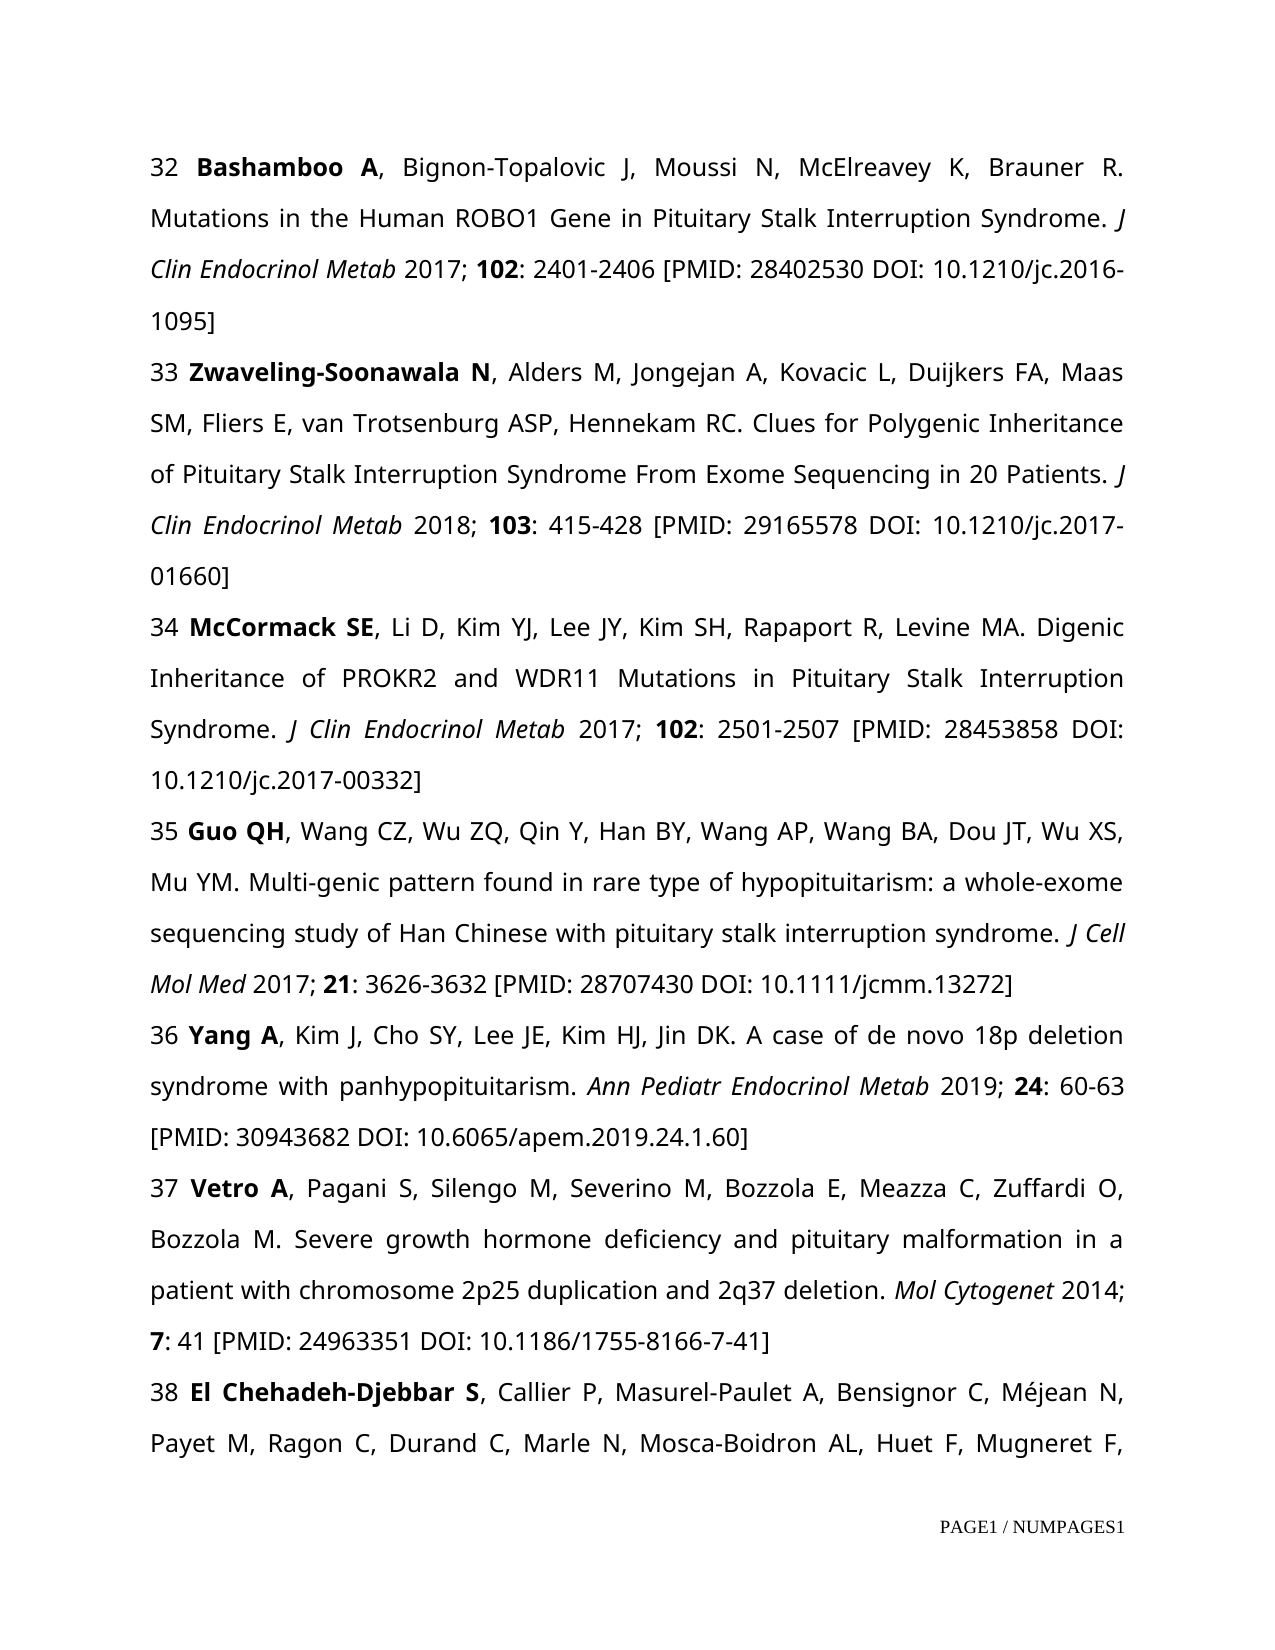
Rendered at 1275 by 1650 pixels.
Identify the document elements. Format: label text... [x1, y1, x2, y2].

text 35 Guo QH, Wang CZ, Wu ZQ, Qin Y, Han BY, Wang AP, Wang BA, Dou JT, Wu XS, Mu YM. Multi-genic pattern found in rare type of hypopituitarism: a whole-exome sequencing study of Han Chinese with pituitary stalk interruption syndrome. J Cell Mol Med 2017; 21: 3626-3632 [PMID: 28707430 DOI: 10.1111/jcmm.13272] [150, 813, 1125, 1001]
text 37 Vetro A, Pagani S, Silengo M, Severino M, Bozzola E, Meazza C, Zuffardi O, Bozzola M. Severe growth hormone deficiency and pituitary malformation in a patient with chromosome 2p25 duplication and 2q37 deletion. Mol Cytogenet 2014; 7: 41 [PMID: 24963351 DOI: 10.1186/1755-8166-7-41] [150, 1171, 1125, 1358]
text 32 Bashamboo A, Bignon-Topalovic J, Moussi N, McElreavey K, Brauner R. Mutations in the Human ROBO1 Gene in Pituitary Stalk Interruption Syndrome. J Clin Endocrinol Metab 2017; 102: 2401-2406 [PMID: 28402530 DOI: 10.1210/jc.2016-1095] [150, 150, 1125, 337]
text 34 McCormack SE, Li D, Kim YJ, Lee JY, Kim SH, Rapaport R, Levine MA. Digenic Inheritance of PROKR2 and WDR11 Mutations in Pituitary Stalk Interruption Syndrome. J Clin Endocrinol Metab 2017; 102: 2501-2507 [PMID: 28453858 DOI: 10.1210/jc.2017-00332] [150, 609, 1125, 797]
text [150, 1375, 1125, 1460]
text 33 Zwaveling-Soonawala N, Alders M, Jongejan A, Kovacic L, Duijkers FA, Maas SM, Fliers E, van Trotsenburg ASP, Hennekam RC. Clues for Polygenic Inheritance of Pituitary Stalk Interruption Syndrome From Exome Sequencing in 20 Patients. J Clin Endocrinol Metab 2018; 103: 415-428 [PMID: 29165578 DOI: 10.1210/jc.2017-01660] [150, 354, 1125, 592]
text 36 Yang A, Kim J, Cho SY, Lee JE, Kim HJ, Jin DK. A case of de novo 18p deletion syndrome with panhypopituitarism. Ann Pediatr Endocrinol Metab 2019; 24: 60-63 [PMID: 30943682 DOI: 10.6065/apem.2019.24.1.60] [150, 1018, 1125, 1154]
